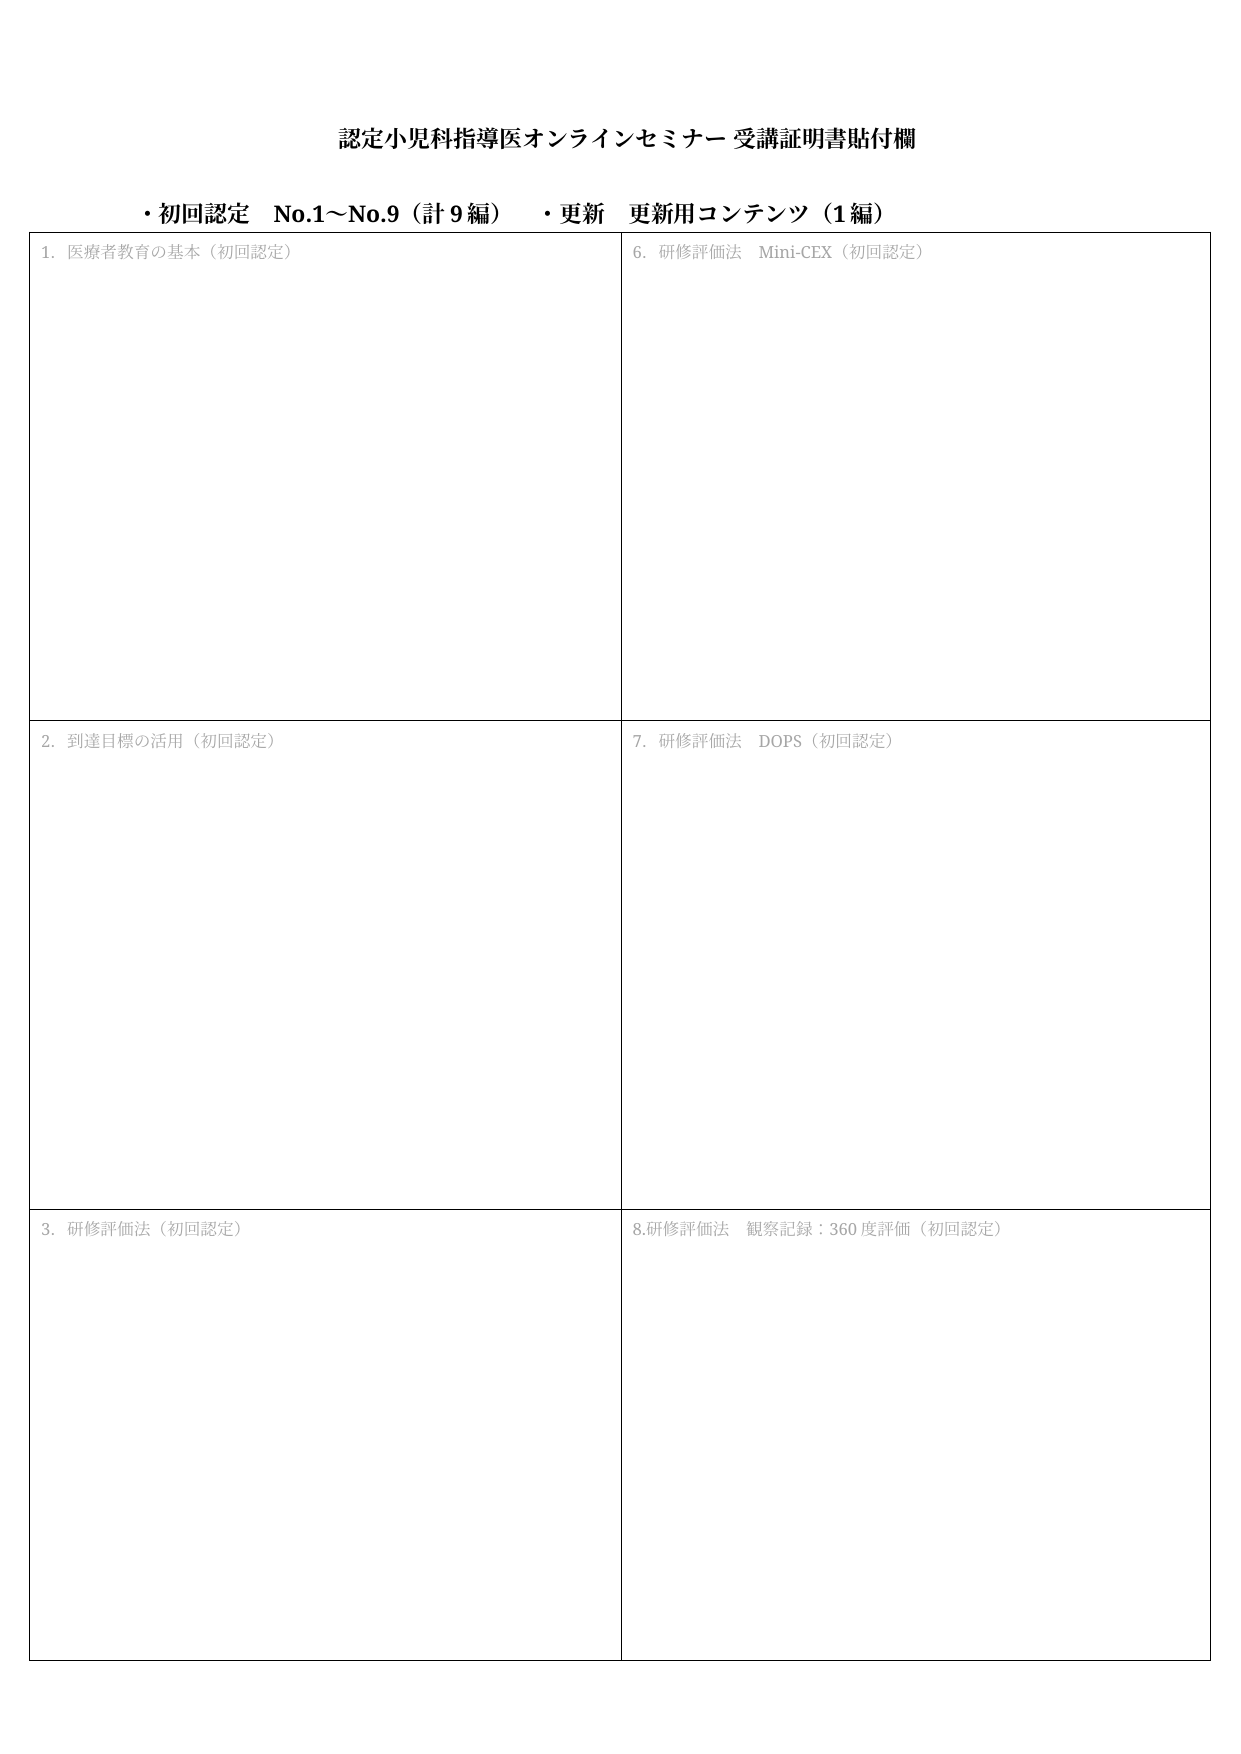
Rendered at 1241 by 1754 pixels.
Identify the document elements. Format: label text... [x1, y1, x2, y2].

table_cell 7．研修評価法 DOPS（初回認定） [622, 721, 1210, 1209]
table_cell 2．到達目標の活用（初回認定） [30, 721, 621, 1209]
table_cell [622, 1210, 1210, 1660]
table_header 1．医療者教育の基本（初回認定） [30, 233, 621, 720]
table_header 6．研修評価法 Mini-CEX（初回認定） [622, 233, 1210, 720]
text ・初回認定 No.1～No.9（計9編） ・更新 更新用コンテンツ（1編） [136, 194, 1104, 232]
text 認定小児科指導医オンラインセミナー 受講証明書貼付欄 [151, 119, 1104, 157]
table_cell 3．研修評価法（初回認定） [30, 1210, 621, 1660]
